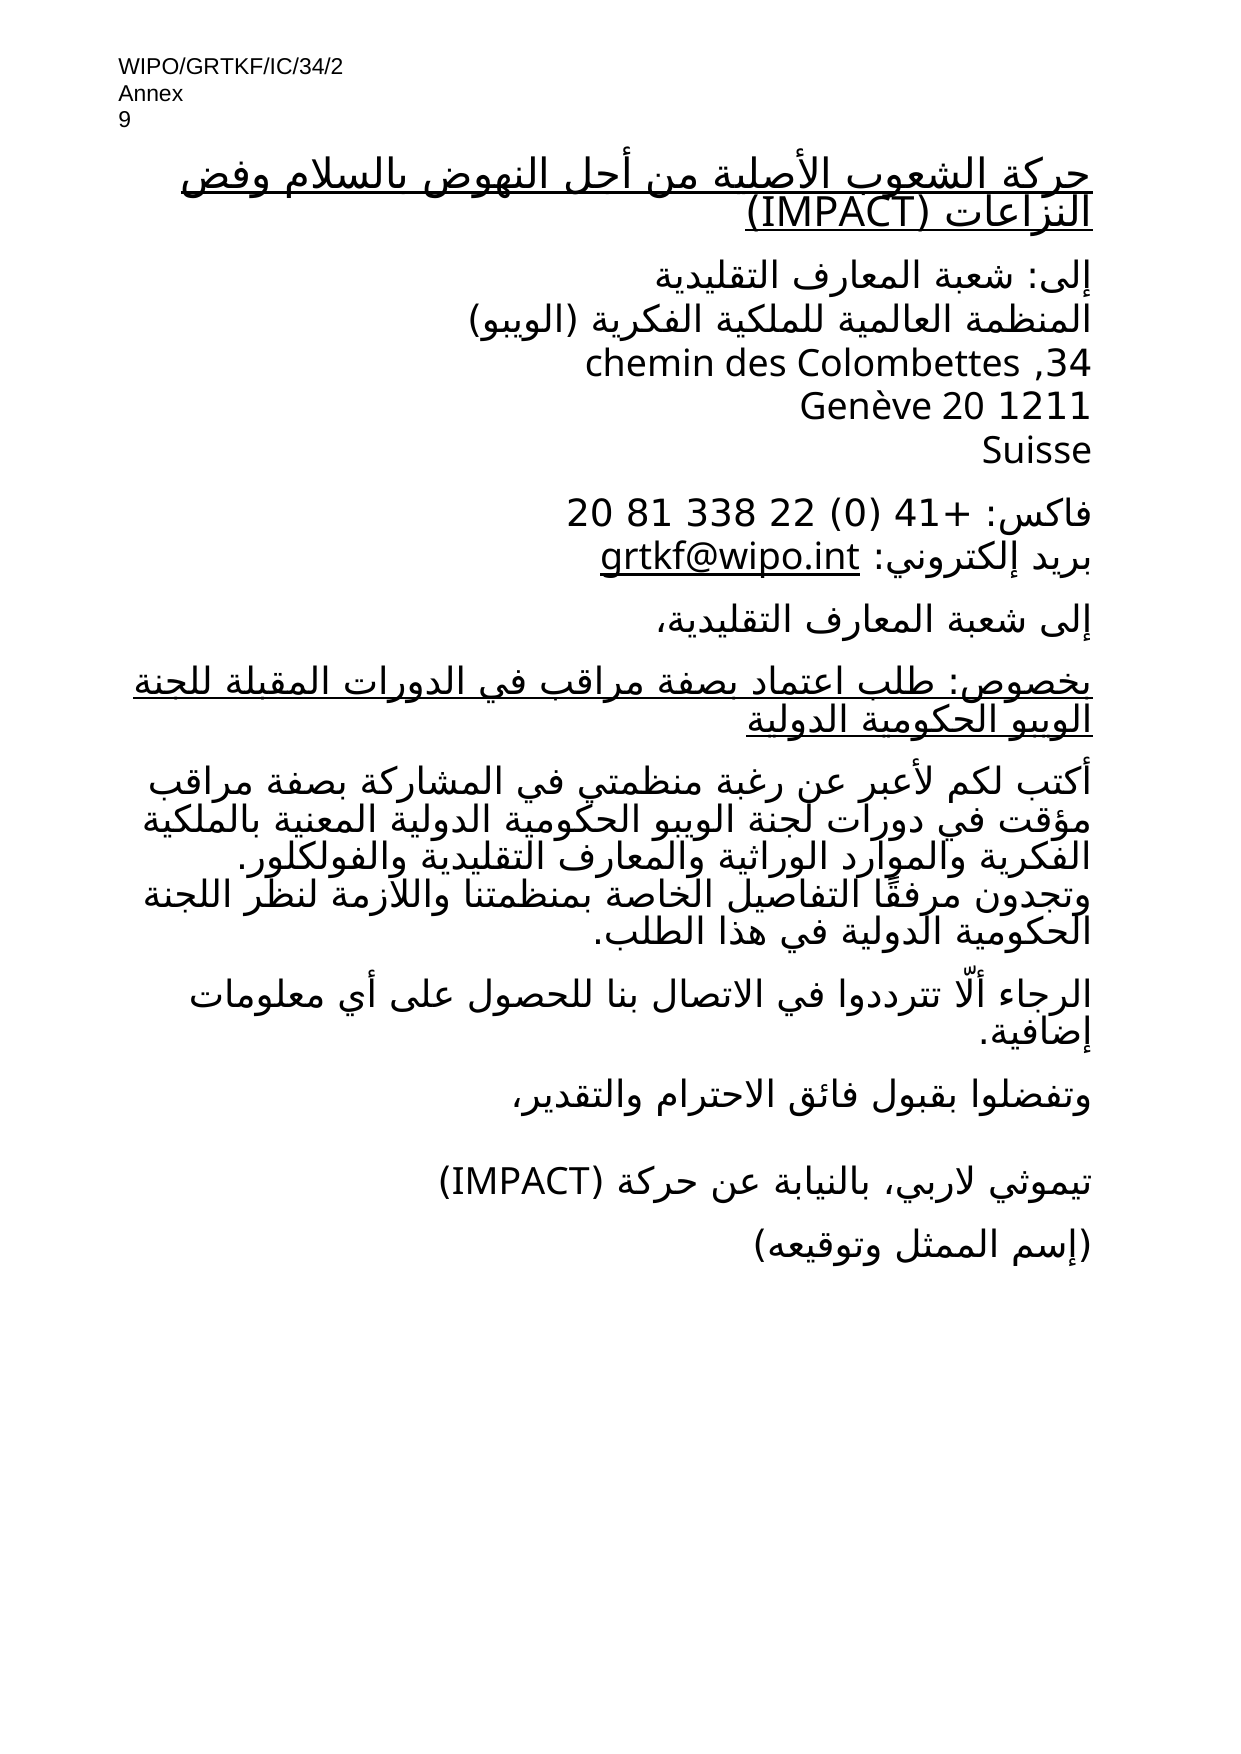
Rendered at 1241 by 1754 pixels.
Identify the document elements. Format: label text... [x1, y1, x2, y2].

text 1211 Genève 20 [118, 390, 1092, 427]
text بريد إلكتروني: grtkf@wipo.int [951, 540, 1092, 577]
text تيموثي لاربي، بالنيابة عن حركة (IMPACT) [118, 1165, 1092, 1202]
text فاكس: +41 (0) 22 338 81 20 [118, 496, 1092, 533]
text إلى: شعبة المعارف التقليدية [118, 258, 1092, 296]
text 34, chemin des Colombettes [118, 346, 1092, 383]
text بريد إلكتروني: grtkf@wipo.int [118, 540, 1002, 577]
text وتفضلوا بقبول فائق الاحترام والتقدير، [118, 1077, 1092, 1115]
text بخصوص: طلب اعتماد بصفة مراقب في الدورات المقبلة للجنة الويبو الحكومية الدولية [118, 665, 1092, 740]
text أكتب لكم لأعبر عن رغبة منظمتي في المشاركة بصفة مراقب مؤقت في دورات لجنة الويبو الحكومية الدولية المعنية بالملكية الفكرية والموارد الوراثية والمعارف التقليدية والفولكلور. وتجدون مرفقًا التفاصيل الخاصة بمنظمتنا واللازمة لنظر اللجنة الحكومية الدولية في هذا الطلب. [118, 765, 1092, 952]
text حركة الشعوب الأصلية من أجل النهوض بالسلام وفض النزاعات (IMPACT) [922, 194, 1073, 229]
text الرجاء ألّا تترددوا في الاتصال بنا للحصول على أي معلومات إضافية. [118, 977, 1092, 1052]
text (إسم الممثل وتوقيعه) [118, 1227, 1092, 1265]
text حركة الشعوب الأصلية من أجل النهوض بالسلام وفض النزاعات (IMPACT) [900, 158, 1092, 191]
text المنظمة العالمية للملكية الفكرية (الويبو) [118, 302, 1092, 340]
text إلى شعبة المعارف التقليدية، [118, 602, 1092, 640]
text Suisse [118, 433, 1092, 471]
text حركة الشعوب الأصلية من أجل النهوض بالسلام وفض النزاعات (IMPACT) [118, 158, 1037, 233]
